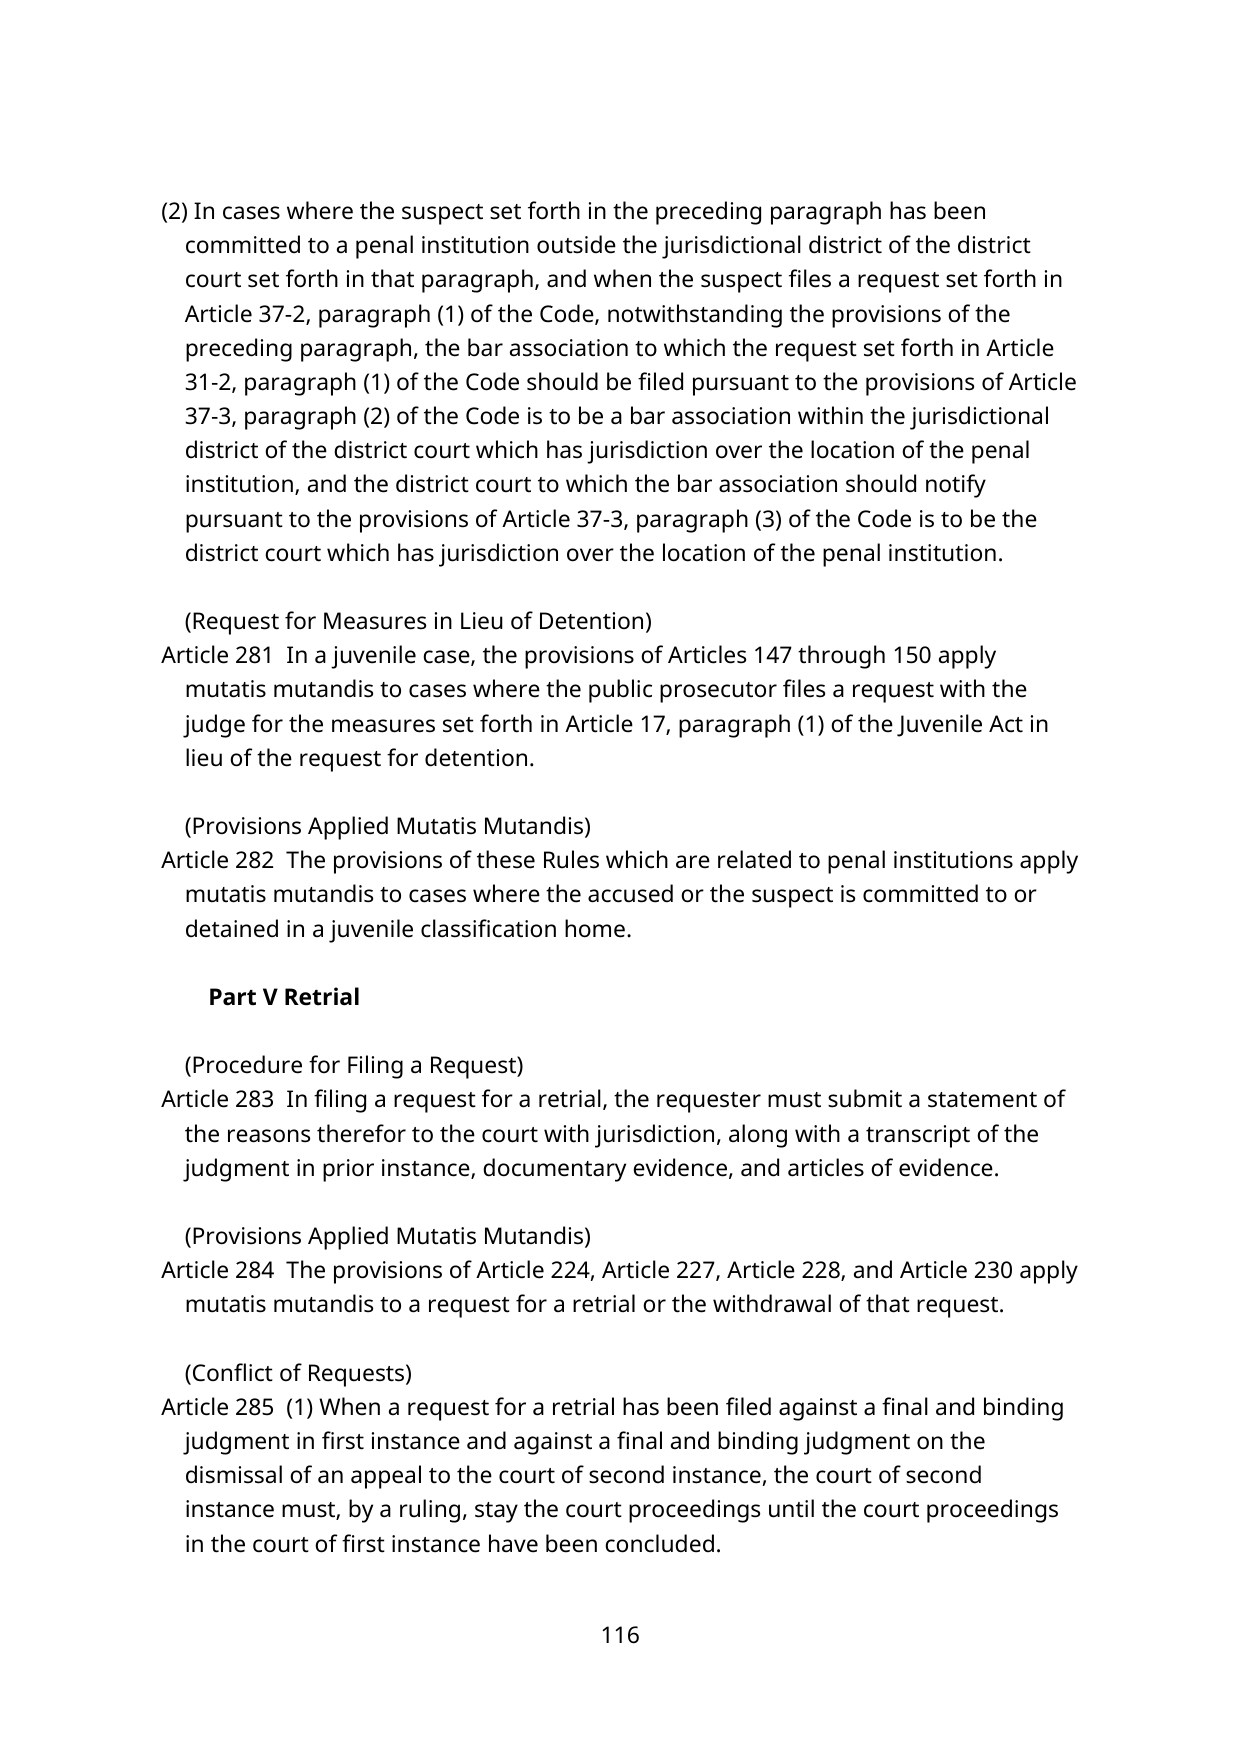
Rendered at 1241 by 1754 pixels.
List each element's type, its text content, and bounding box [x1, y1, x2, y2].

text Part V Retrial [207, 979, 1079, 1014]
text Article 284 The provisions of Article 224, Article 227, Article 228, and Article 230 apply mutatis mutandis to a request for a retrial or the withdrawal of that request. [161, 1253, 1079, 1321]
text (Request for Measures in Lieu of Detention) [184, 604, 1079, 638]
text (2) In cases where the suspect set forth in the preceding paragraph has been committed to a penal institution outside the jurisdictional district of the district court set forth in that paragraph, and when the suspect files a request set forth in Article 37-2, paragraph (1) of the Code, notwithstanding the provisions of the preceding paragraph, the bar association to which the request set forth in Article 31-2, paragraph (1) of the Code should be filed pursuant to the provisions of Article 37-3, paragraph (2) of the Code is to be a bar association within the jurisdictional district of the district court which has jurisdiction over the location of the penal institution, and the district court to which the bar association should notify pursuant to the provisions of Article 37-3, paragraph (3) of the Code is to be the district court which has jurisdiction over the location of the penal institution. [161, 194, 1079, 569]
text Article 285 (1) When a request for a retrial has been filed against a final and binding judgment in first instance and against a final and binding judgment on the dismissal of an appeal to the court of second instance, the court of second instance must, by a ruling, stay the court proceedings until the court proceedings in the court of first instance have been concluded. [161, 1389, 1079, 1560]
text Article 283 In filing a request for a retrial, the requester must submit a statement of the reasons therefor to the court with jurisdiction, along with a transcript of the judgment in prior instance, documentary evidence, and articles of evidence. [161, 1082, 1079, 1184]
text Article 281 In a juvenile case, the provisions of Articles 147 through 150 apply mutatis mutandis to cases where the public prosecutor files a request with the judge for the measures set forth in Article 17, paragraph (1) of the Juvenile Act in lieu of the request for detention. [161, 638, 1079, 774]
text Article 282 The provisions of these Rules which are related to penal institutions apply mutatis mutandis to cases where the accused or the suspect is committed to or detained in a juvenile classification home. [161, 843, 1079, 945]
text (Procedure for Filing a Request) [184, 1048, 1079, 1082]
text (Provisions Applied Mutatis Mutandis) [184, 1219, 1079, 1253]
text (Conflict of Requests) [184, 1355, 1079, 1389]
text (Provisions Applied Mutatis Mutandis) [184, 809, 1079, 843]
